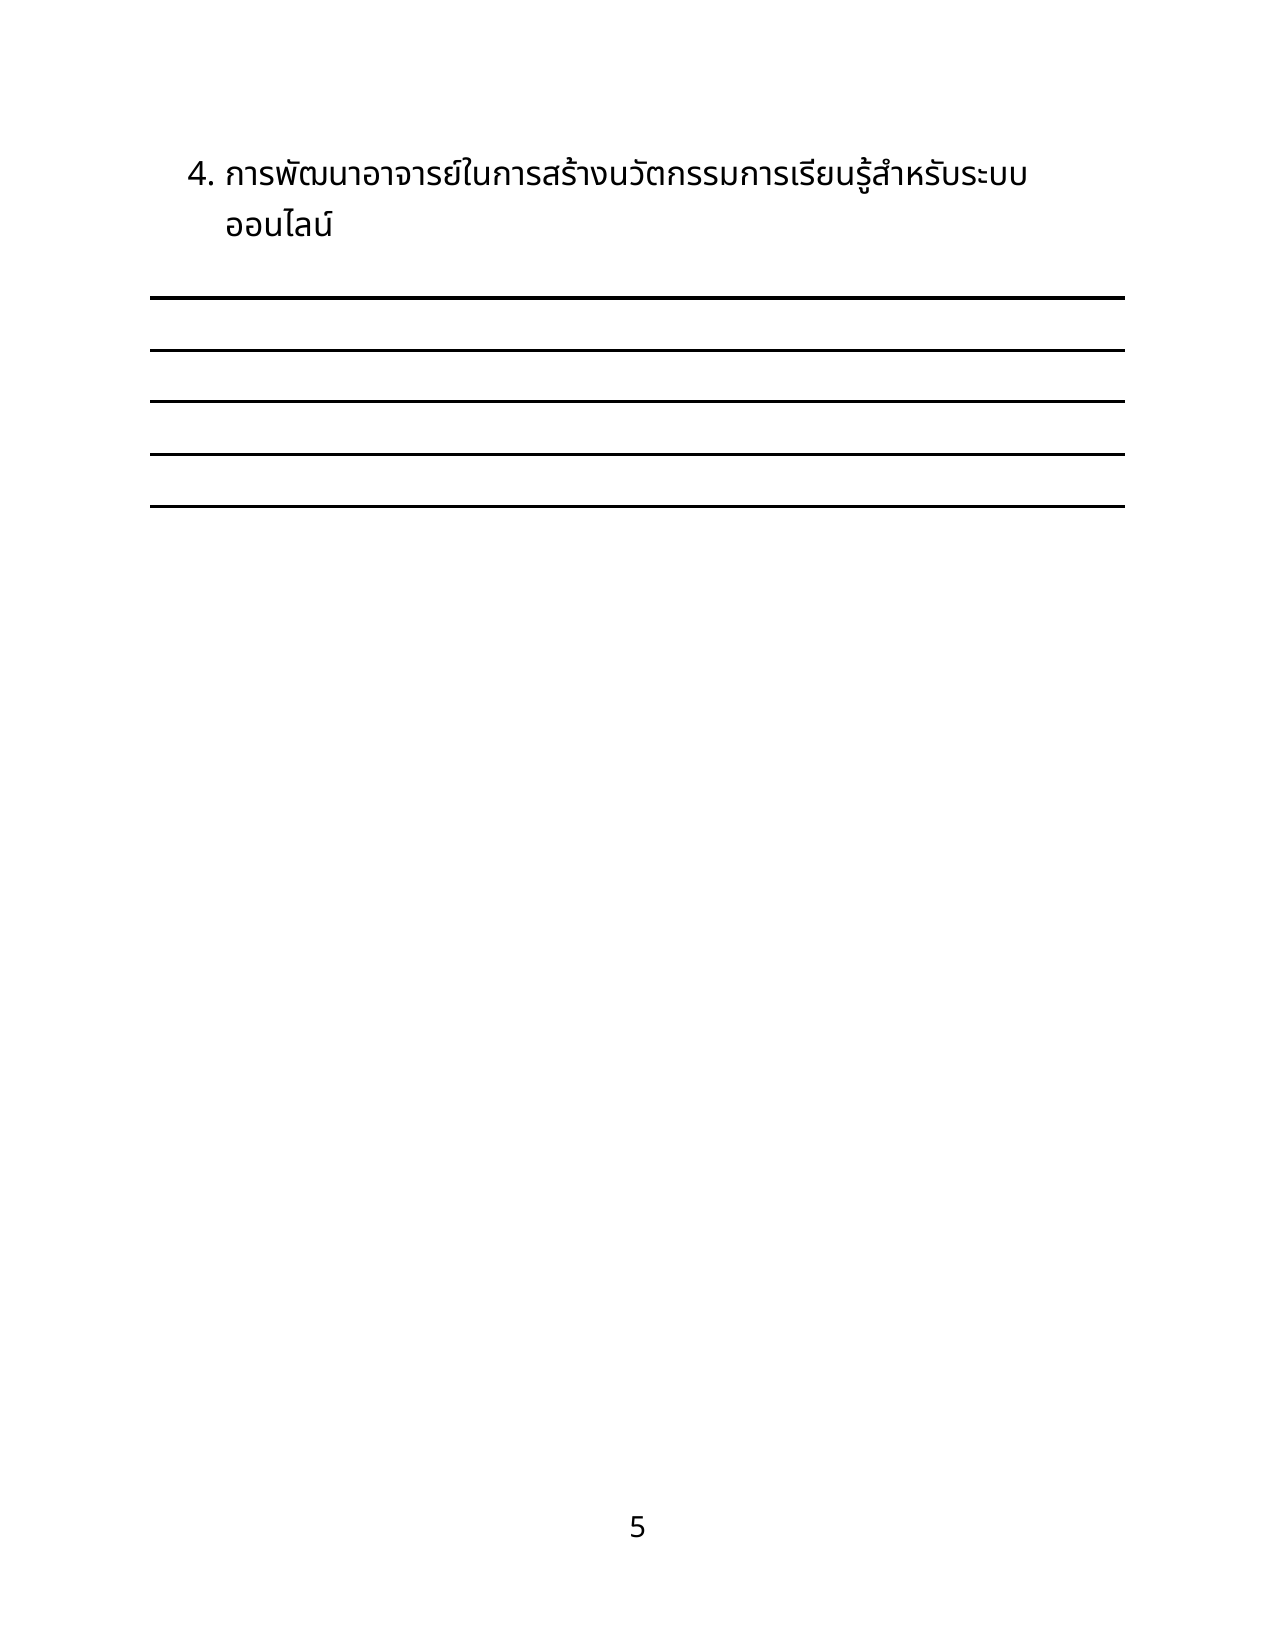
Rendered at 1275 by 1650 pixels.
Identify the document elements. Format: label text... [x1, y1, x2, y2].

list การพัฒนาอาจารย์ในการสร้างนวัตกรรมการเรียนรู้สำหรับระบบออนไลน์ [187, 150, 1125, 251]
